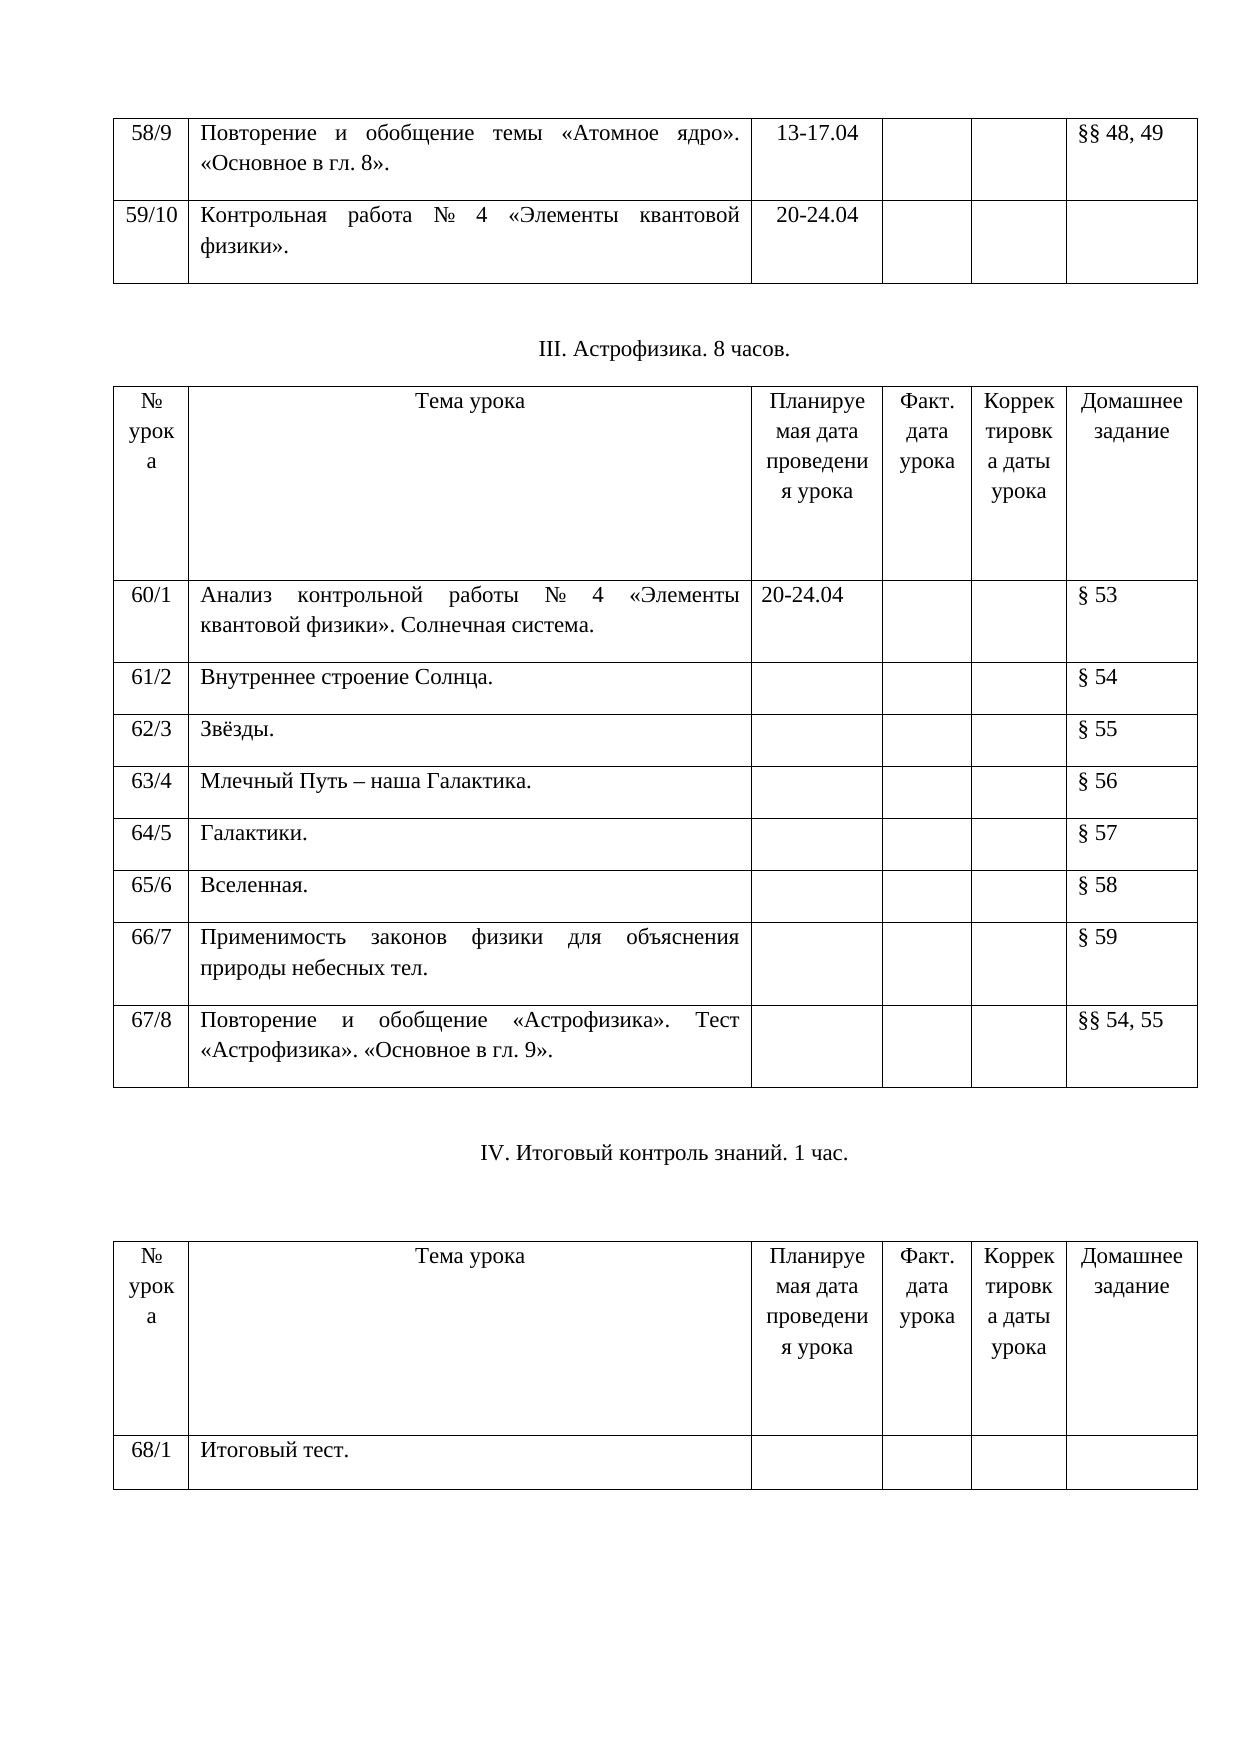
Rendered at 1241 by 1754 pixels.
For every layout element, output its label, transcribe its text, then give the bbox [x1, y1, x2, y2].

table_cell Повторение и обобщение темы «Атомное ядро». «Основное в гл. 8». [189, 119, 751, 200]
table_cell [1067, 1436, 1197, 1488]
table_cell Млечный Путь – наша Галактика. [189, 767, 751, 818]
table_cell [972, 871, 1066, 922]
table_cell 63/4 [114, 767, 188, 818]
table_header Корректировка даты урока [972, 1242, 1066, 1435]
table_header Домашнее задание [1067, 1242, 1197, 1435]
table_cell [972, 923, 1066, 1004]
table_cell [972, 819, 1066, 870]
table_cell 68/1 [114, 1436, 188, 1488]
table_cell 66/7 [114, 923, 188, 1004]
table_cell [752, 819, 882, 870]
table_cell § 59 [1067, 923, 1197, 1004]
table_header Тема урока [189, 1242, 751, 1435]
table_cell [883, 1436, 971, 1488]
table_cell [883, 767, 971, 818]
table_cell Анализ контрольной работы № 4 «Элементы квантовой физики». Солнечная система. [189, 581, 751, 662]
table_cell [1067, 201, 1197, 283]
table_cell 61/2 [114, 663, 188, 714]
table_cell [883, 663, 971, 714]
table_header Корректировка даты урока [972, 387, 1066, 579]
table_cell [883, 201, 971, 283]
table_cell Вселенная. [189, 871, 751, 922]
table_cell 13-17.04 [752, 119, 882, 200]
table_cell § 54 [1067, 663, 1197, 714]
table_cell [883, 871, 971, 922]
table_cell [752, 767, 882, 818]
table_header Факт. дата урока [883, 1242, 971, 1435]
table_cell [972, 119, 1066, 200]
table_cell [972, 663, 1066, 714]
table_cell [883, 581, 971, 662]
table_header Планируемая дата проведения урока [752, 1242, 882, 1435]
table_header Домашнее задание [1067, 387, 1197, 579]
table_cell 67/8 [114, 1006, 188, 1087]
text IV. Итоговый контроль знаний. 1 час. [177, 1139, 1152, 1165]
table_cell 62/3 [114, 715, 188, 766]
table_cell [883, 715, 971, 766]
table_cell §§ 54, 55 [1067, 1006, 1197, 1087]
table_cell 60/1 [114, 581, 188, 662]
table_cell § 56 [1067, 767, 1197, 818]
table_cell [883, 119, 971, 200]
table_cell [972, 715, 1066, 766]
table_cell Применимость законов физики для объяснения природы небесных тел. [189, 923, 751, 1004]
table_cell [752, 871, 882, 922]
table_cell 58/9 [114, 119, 188, 200]
table_cell § 53 [1067, 581, 1197, 662]
table_cell [883, 923, 971, 1004]
table_header Тема урока [189, 387, 751, 579]
table_cell [752, 663, 882, 714]
table_cell 20-24.04 [752, 201, 882, 283]
table_cell § 55 [1067, 715, 1197, 766]
table_header Планируемая дата проведения урока [752, 387, 882, 579]
table_cell 64/5 [114, 819, 188, 870]
table_cell [752, 1436, 882, 1488]
text III. Астрофизика. 8 часов. [177, 335, 1152, 361]
table_cell 20-24.04 [752, 581, 882, 662]
table_cell [972, 201, 1066, 283]
table_cell Звёзды. [189, 715, 751, 766]
table_cell 65/6 [114, 871, 188, 922]
table_cell §§ 48, 49 [1067, 119, 1197, 200]
table_cell [972, 767, 1066, 818]
table_header № урока [114, 387, 188, 579]
table_header № урока [114, 1242, 188, 1435]
table_cell Галактики. [189, 819, 751, 870]
table_cell [883, 819, 971, 870]
table_cell [972, 1436, 1066, 1488]
table_cell [972, 1006, 1066, 1087]
table_cell Внутреннее строение Солнца. [189, 663, 751, 714]
table_header Факт. дата урока [883, 387, 971, 579]
table_cell Итоговый тест. [189, 1436, 751, 1488]
table_cell Повторение и обобщение «Астрофизика». Тест «Астрофизика». «Основное в гл. 9». [189, 1006, 751, 1087]
table_cell [752, 923, 882, 1004]
table_cell [883, 1006, 971, 1087]
table_cell § 57 [1067, 819, 1197, 870]
table_cell [752, 715, 882, 766]
table_cell [972, 581, 1066, 662]
table_cell § 58 [1067, 871, 1197, 922]
table_cell 59/10 [114, 201, 188, 283]
table_cell [752, 1006, 882, 1087]
table_cell Контрольная работа № 4 «Элементы квантовой физики». [189, 201, 751, 283]
